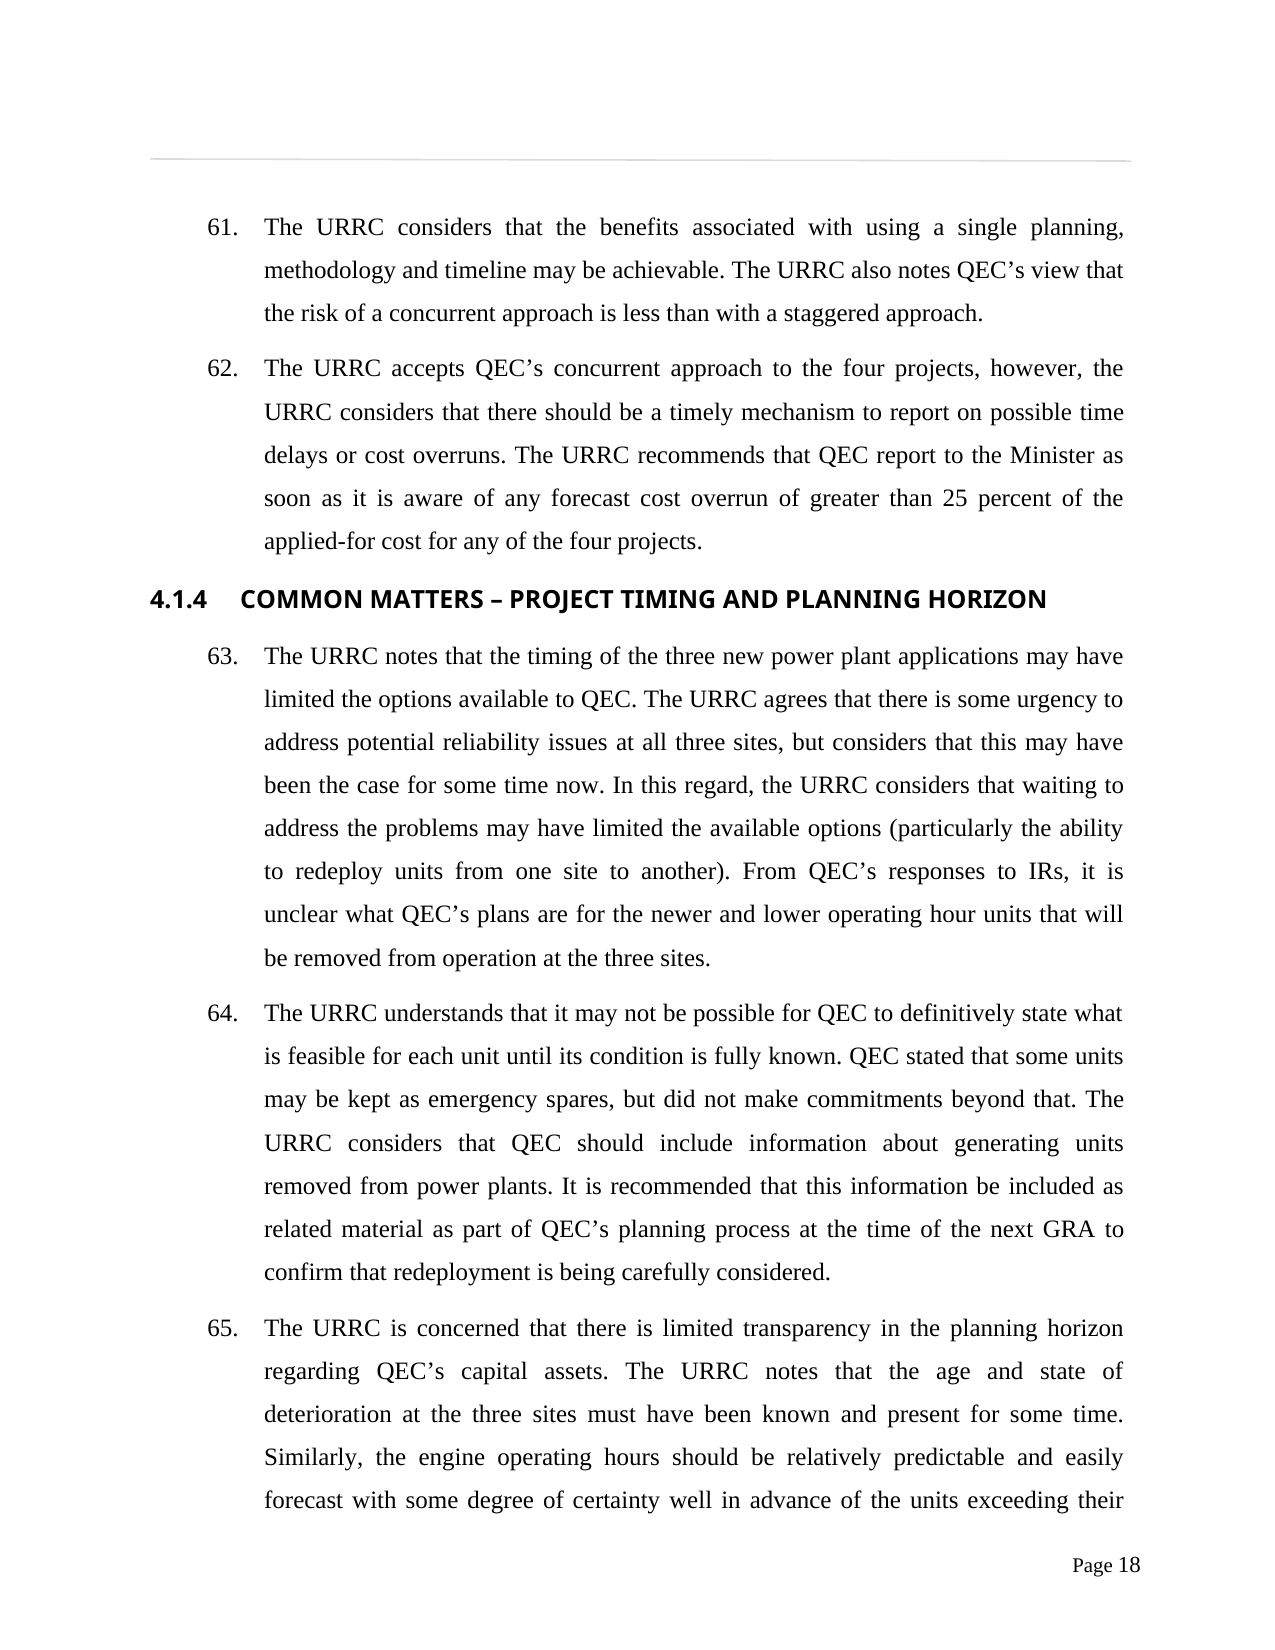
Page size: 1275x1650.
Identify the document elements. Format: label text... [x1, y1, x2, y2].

text The URRC accepts QEC’s concurrent approach to the four projects, however, the URRC considers that there should be a timely mechanism to report on possible time delays or cost overruns. The URRC recommends that QEC report to the Minister as soon as it is aware of any forecast cost overrun of greater than 25 percent of the applied-for cost for any of the four projects. [207, 353, 1125, 555]
text The URRC notes that the timing of the three new power plant applications may have limited the options available to QEC. The URRC agrees that there is some urgency to address potential reliability issues at all three sites, but considers that this may have been the case for some time now. In this regard, the URRC considers that waiting to address the problems may have limited the available options (particularly the ability to redeploy units from one site to another). From QEC’s responses to IRs, it is unclear what QEC’s plans are for the newer and lower operating hour units that will be removed from operation at the three sites. [207, 641, 1125, 971]
text The URRC considers that the benefits associated with using a single planning, methodology and timeline may be achievable. The URRC also notes QEC’s view that the risk of a concurrent approach is less than with a staggered approach. [207, 212, 1125, 327]
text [207, 1313, 1125, 1514]
text The URRC understands that it may not be possible for QEC to definitively state what is feasible for each unit until its condition is fully known. QEC stated that some units may be kept as emergency spares, but did not make commitments beyond that. The URRC considers that QEC should include information about generating units removed from power plants. It is recommended that this information be included as related material as part of QEC’s planning process at the time of the next GRA to confirm that redeployment is being carefully considered. [207, 998, 1125, 1286]
subtitle COMMON MATTERS – PROJECT TIMING AND PLANNING HORIZON [150, 582, 1125, 616]
